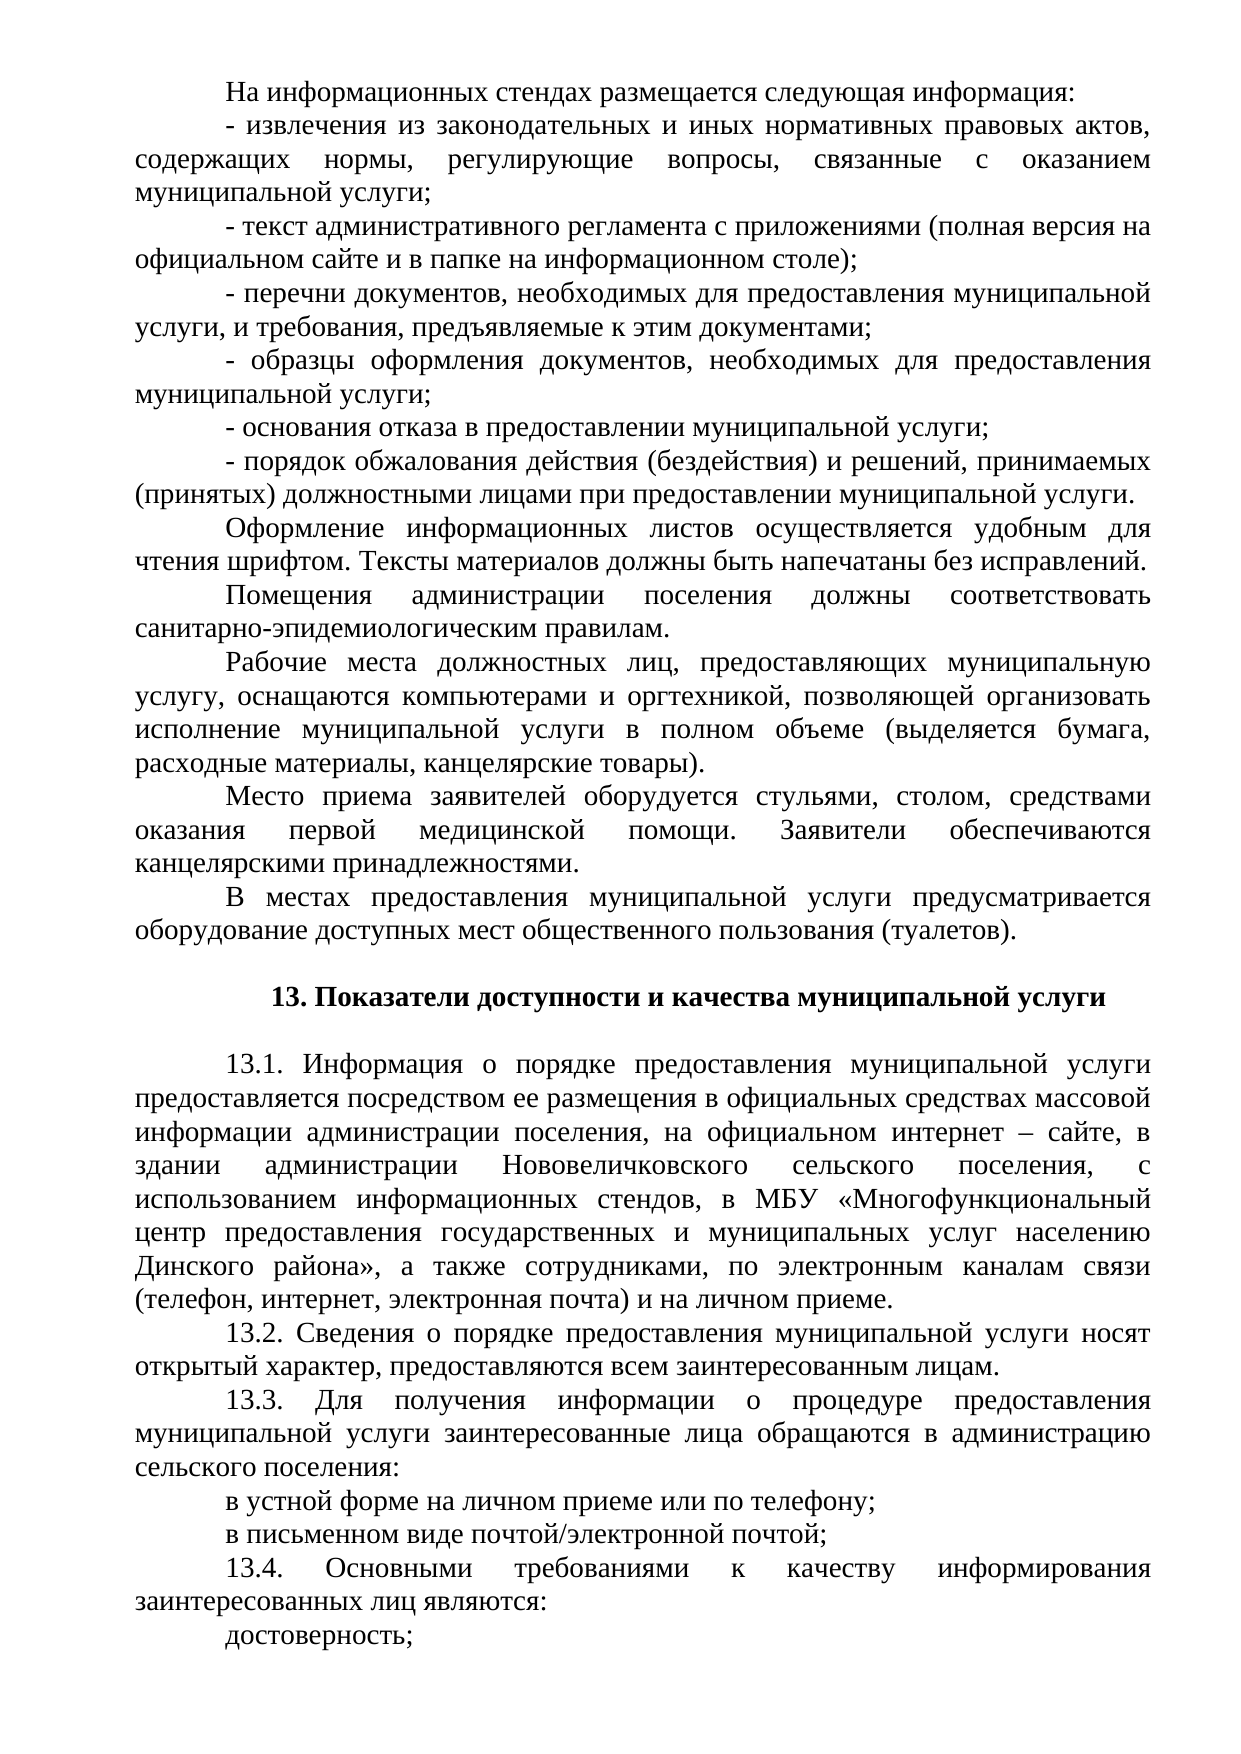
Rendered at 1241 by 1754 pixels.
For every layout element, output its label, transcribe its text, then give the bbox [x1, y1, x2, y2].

text 13. Показатели доступности и качества муниципальной услуги [134, 979, 1152, 1013]
text - порядок обжалования действия (бездействия) и решений, принимаемых (принятых) должностными лицами при предоставлении муниципальной услуги. [134, 443, 1152, 510]
text достоверность; [134, 1617, 1152, 1650]
text 13.3. Для получения информации о процедуре предоставления муниципальной услуги заинтересованные лица обращаются в администрацию сельского поселения: [134, 1382, 1152, 1483]
text - основания отказа в предоставлении муниципальной услуги; [134, 409, 1152, 443]
text - извлечения из законодательных и иных нормативных правовых актов, содержащих нормы, регулирующие вопросы, связанные с оказанием муниципальной услуги; [134, 107, 1152, 208]
text Помещения администрации поселения должны соответствовать санитарно-эпидемиологическим правилам. [134, 577, 1152, 644]
text Оформление информационных листов осуществляется удобным для чтения шрифтом. Тексты материалов должны быть напечатаны без исправлений. [134, 510, 1152, 577]
text 13.2. Сведения о порядке предоставления муниципальной услуги носят открытый характер, предоставляются всем заинтересованным лицам. [134, 1315, 1152, 1382]
text 13.1. Информация о порядке предоставления муниципальной услуги предоставляется посредством ее размещения в официальных средствах массовой информации администрации поселения, на официальном интернет – сайте, в здании администрации Нововеличковского сельского поселения, с использованием информационных стендов, в МБУ «Многофункциональный центр предоставления государственных и муниципальных услуг населению Динского района», а также сотрудниками, по электронным каналам связи (телефон, интернет, электронная почта) и на личном приеме. [134, 1047, 1152, 1315]
text В местах предоставления муниципальной услуги предусматривается оборудование доступных мест общественного пользования (туалетов). [134, 879, 1152, 946]
text в письменном виде почтой/электронной почтой; [134, 1516, 1152, 1550]
text - перечни документов, необходимых для предоставления муниципальной услуги, и требования, предъявляемые к этим документами; [134, 275, 1152, 342]
text - текст административного регламента с приложениями (полная версия на официальном сайте и в папке на информационном столе); [134, 208, 1152, 275]
text На информационных стендах размещается следующая информация: [134, 74, 1152, 107]
text в устной форме на личном приеме или по телефону; [134, 1483, 1152, 1516]
text 13.4. Основными требованиями к качеству информирования заинтересованных лиц являются: [134, 1550, 1152, 1617]
text Рабочие места должностных лиц, предоставляющих муниципальную услугу, оснащаются компьютерами и оргтехникой, позволяющей организовать исполнение муниципальной услуги в полном объеме (выделяется бумага, расходные материалы, канцелярские товары). [134, 644, 1152, 778]
text - образцы оформления документов, необходимых для предоставления муниципальной услуги; [134, 342, 1152, 409]
text Место приема заявителей оборудуется стульями, столом, средствами оказания первой медицинской помощи. Заявители обеспечиваются канцелярскими принадлежностями. [134, 778, 1152, 879]
